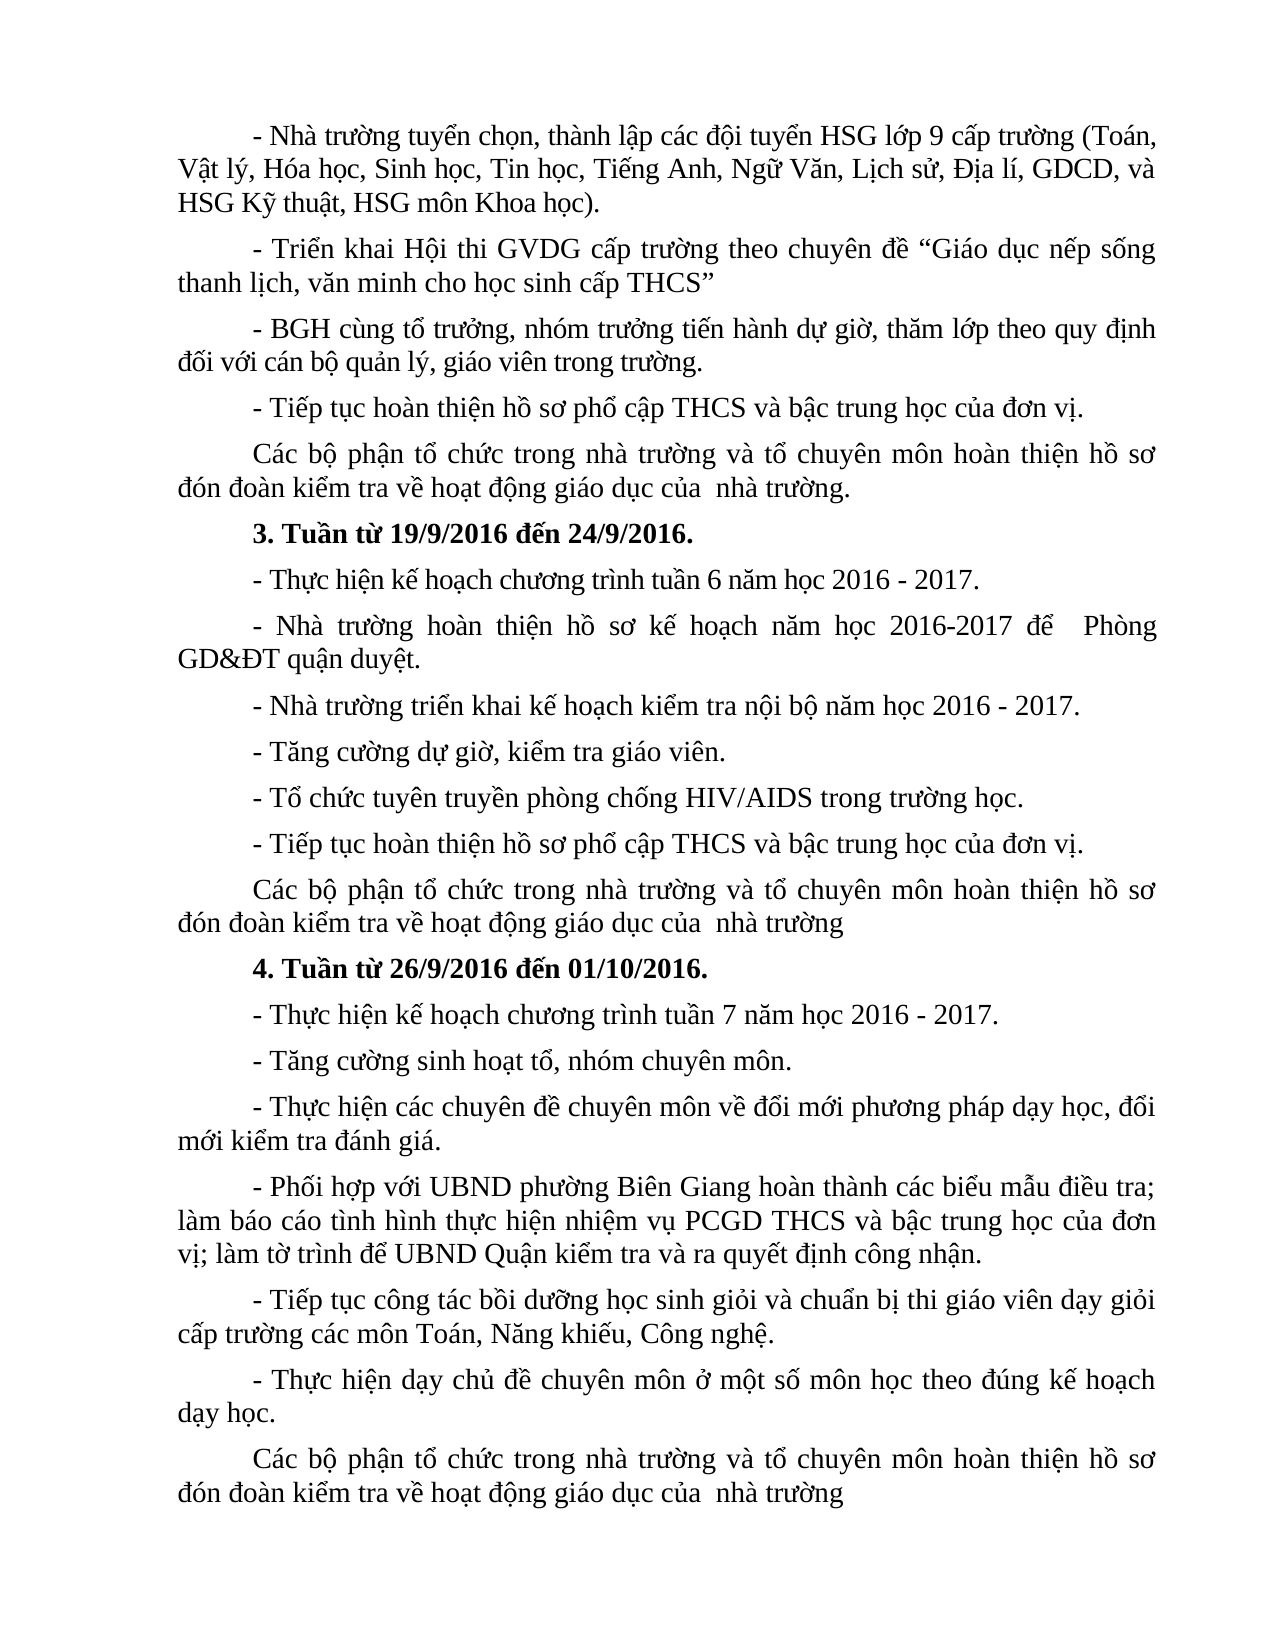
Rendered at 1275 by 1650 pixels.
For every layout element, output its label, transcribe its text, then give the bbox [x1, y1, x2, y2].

text Các bộ phận tổ chức trong nhà trường và tổ chuyên môn hoàn thiện hồ sơ đón đoàn kiểm tra về hoạt động giáo dục của nhà trường [177, 1441, 1157, 1508]
text - Thực hiện dạy chủ đề chuyên môn ở một số môn học theo đúng kế hoạch dạy học. [177, 1362, 1157, 1429]
text - Tăng cường sinh hoạt tổ, nhóm chuyên môn. [177, 1043, 1157, 1077]
text Các bộ phận tổ chức trong nhà trường và tổ chuyên môn hoàn thiện hồ sơ đón đoàn kiểm tra về hoạt động giáo dục của nhà trường. [177, 436, 1157, 503]
text - Thực hiện các chuyên đề chuyên môn về đổi mới phương pháp dạy học, đổi mới kiểm tra đánh giá. [177, 1089, 1157, 1157]
text - Nhà trường hoàn thiện hồ sơ kế hoạch năm học 2016-2017 để Phòng GD&ĐT quận duyệt. [177, 608, 1157, 675]
text 4. Tuần từ 26/9/2016 đến 01/10/2016. [177, 951, 1157, 985]
text - Tăng cường dự giờ, kiểm tra giáo viên. [177, 734, 1157, 767]
text - Tiếp tục hoàn thiện hồ sơ phổ cập THCS và bậc trung học của đơn vị. [177, 390, 1157, 424]
text Các bộ phận tổ chức trong nhà trường và tổ chuyên môn hoàn thiện hồ sơ đón đoàn kiểm tra về hoạt động giáo dục của nhà trường [177, 872, 1157, 939]
text 3. Tuần từ 19/9/2016 đến 24/9/2016. [177, 516, 1157, 549]
text - Nhà trường tuyển chọn, thành lập các đội tuyển HSG lớp 9 cấp trường (Toán, Vật lý, Hóa học, Sinh học, Tin học, Tiếng Anh, Ngữ Văn, Lịch sử, Địa lí, GDCD, và HSG Kỹ thuật, HSG môn Khoa học). [177, 118, 1157, 219]
text - Thực hiện kế hoạch chương trình tuần 7 năm học 2016 - 2017. [177, 997, 1157, 1031]
text - Tổ chức tuyên truyền phòng chống HIV/AIDS trong trường học. [177, 780, 1157, 813]
text - Nhà trường triển khai kế hoạch kiểm tra nội bộ năm học 2016 - 2017. [177, 688, 1157, 721]
text - Thực hiện kế hoạch chương trình tuần 6 năm học 2016 - 2017. [177, 562, 1157, 596]
text - Tiếp tục công tác bồi dưỡng học sinh giỏi và chuẩn bị thi giáo viên dạy giỏi cấp trường các môn Toán, Năng khiếu, Công nghệ. [177, 1282, 1157, 1349]
text - Triển khai Hội thi GVDG cấp trường theo chuyên đề “Giáo dục nếp sống thanh lịch, văn minh cho học sinh cấp THCS” [177, 231, 1157, 298]
text - BGH cùng tổ trưởng, nhóm trưởng tiến hành dự giờ, thăm lớp theo quy định đối với cán bộ quản lý, giáo viên trong trường. [177, 311, 1157, 378]
text - Phối hợp với UBND phường Biên Giang hoàn thành các biểu mẫu điều tra; làm báo cáo tình hình thực hiện nhiệm vụ PCGD THCS và bậc trung học của đơn vị; làm tờ trình để UBND Quận kiểm tra và ra quyết định công nhận. [177, 1169, 1157, 1270]
text - Tiếp tục hoàn thiện hồ sơ phổ cập THCS và bậc trung học của đơn vị. [177, 826, 1157, 859]
